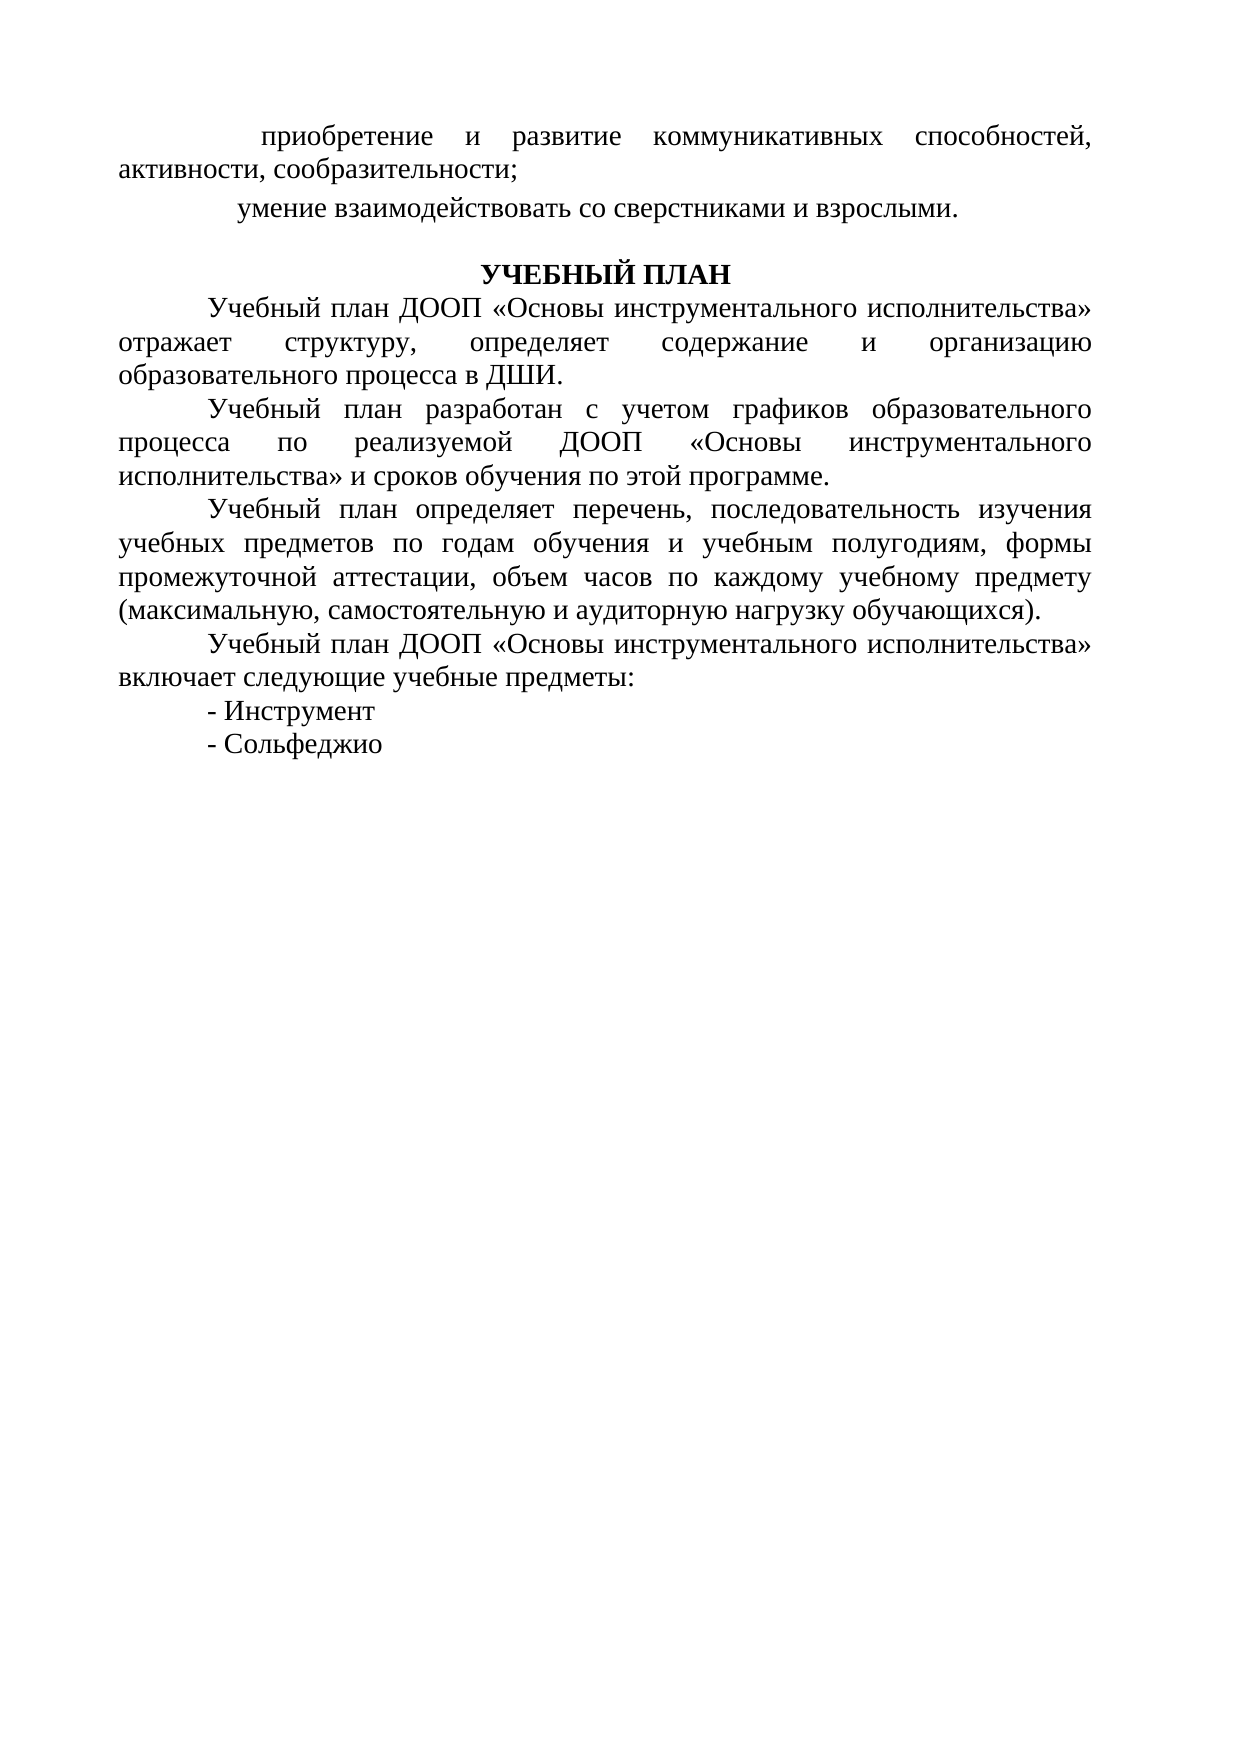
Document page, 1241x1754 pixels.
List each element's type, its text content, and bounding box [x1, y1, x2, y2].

text - Инструмент [118, 693, 1093, 726]
text Учебный план ДООП «Основы инструментального исполнительства» отражает структуру, определяет содержание и организацию образовательного процесса в ДШИ. [118, 290, 1093, 391]
text  умение взаимодействовать со сверстниками и взрослыми. [118, 190, 1093, 223]
text  приобретение и развитие коммуникативных способностей, активности, сообразительности; [118, 118, 1093, 185]
text Учебный план ДООП «Основы инструментального исполнительства» включает следующие учебные предметы: [118, 626, 1093, 693]
text УЧЕБНЫЙ ПЛАН [118, 257, 1093, 290]
text - Сольфеджио [118, 726, 1093, 760]
text Учебный план разработан с учетом графиков образовательного процесса по реализуемой ДООП «Основы инструментального исполнительства» и сроков обучения по этой программе. [118, 391, 1093, 492]
text Учебный план определяет перечень, последовательность изучения учебных предметов по годам обучения и учебным полугодиям, формы промежуточной аттестации, объем часов по каждому учебному предмету (максимальную, самостоятельную и аудиторную нагрузку обучающихся). [118, 492, 1093, 626]
